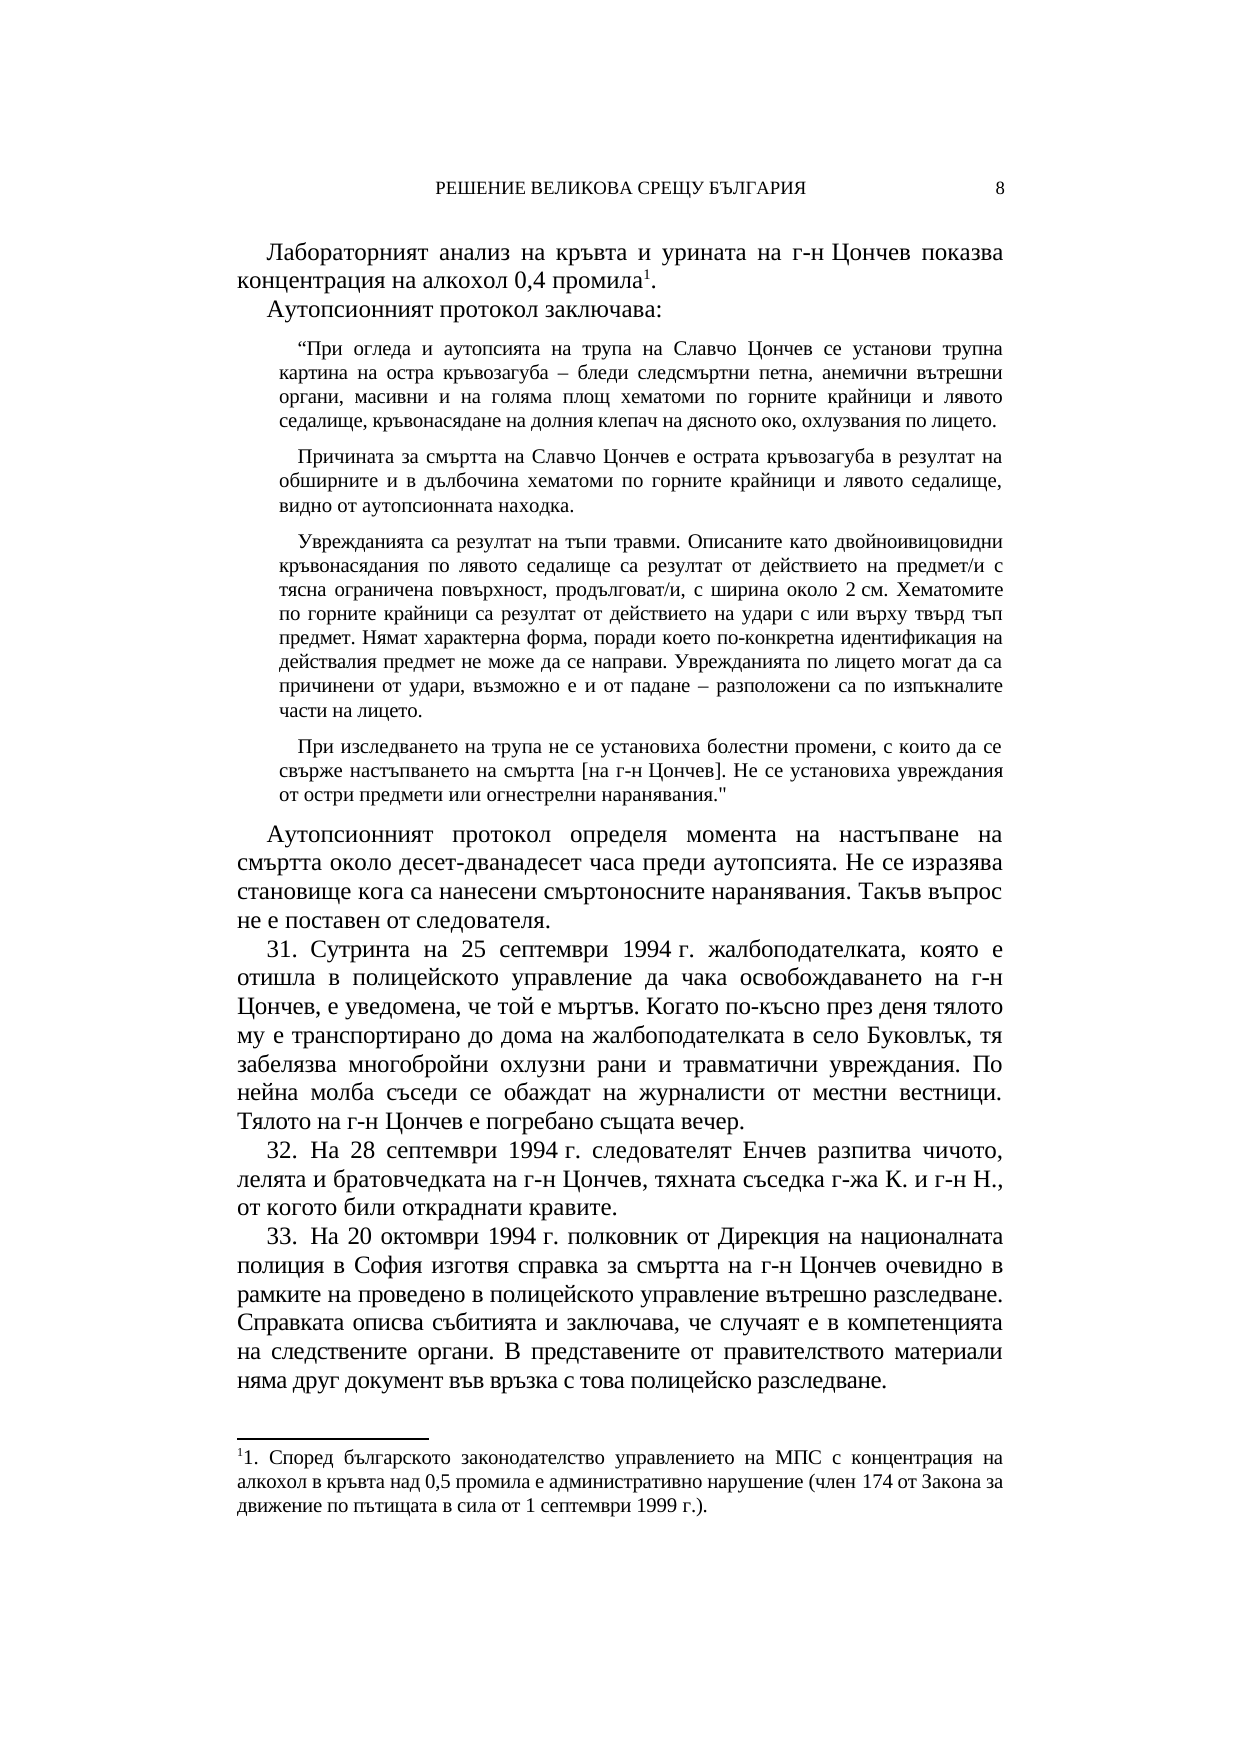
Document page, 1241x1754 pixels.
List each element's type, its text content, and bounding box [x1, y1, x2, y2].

text 31. Сутринта на 25 септември 1994 г. жалбоподателката, която е отишла в полицейското управление да чака освобождаването на г-н Цончев, е уведомена, че той е мъртъв. Когато по-късно през деня тялото му е транспортирано до дома на жалбоподателката в село Буковлък, тя забелязва многобройни охлузни рани и травматични увреждания. По нейна молба съседи се обаждат на журналисти от местни вестници. Тялото на г-н Цончев е погребано същата вечер. [237, 934, 1003, 1135]
text “При огледа и аутопсията на трупа на Славчо Цончев се установи трупна картина на остра кръвозагуба – бледи следсмъртни петна, анемични вътрешни органи, масивни и на голяма площ хематоми по горните крайници и лявото седалище, кръвонасядане на долния клепач на дясното око, охлузвания по лицето. [279, 336, 1003, 432]
text При изследването на трупа не се установиха болестни промени, с които да се свърже настъпването на смъртта [на г-н Цончев]. Не се установиха увреждания от остри предмети или огнестрелни наранявания." [279, 734, 1003, 806]
text Аутопсионният протокол определя момента на настъпване на смъртта около десет-дванадесет часа преди аутопсията. Не се изразява становище кога са нанесени смъртоносните наранявания. Такъв въпрос не е поставен от следователя. [237, 819, 1003, 934]
text Уврежданията са резултат на тъпи травми. Описаните като двойноивицовидни кръвонасядания по лявото седалище са резултат от действието на предмет/и с тясна ограничена повърхност, продълговат/и, с ширина около 2 см. Хематомите по горните крайници са резултат от действието на удари с или върху твърд тъп предмет. Нямат характерна форма, поради което по-конкретна идентификация на действалия предмет не може да се направи. Уврежданията по лицето могат да са причинени от удари, възможно е и от падане – разположени са по изпъкналите части на лицето. [279, 529, 1003, 722]
text 33. На 20 октомври 1994 г. полковник от Дирекция на националната полиция в София изготвя справка за смъртта на г-н Цончев очевидно в рамките на проведено в полицейското управление вътрешно разследване. Справката описва събитията и заключава, че случаят е в компетенцията на следствените органи. В представените от правителството материали няма друг документ във връзка с това полицейско разследване. [237, 1221, 1003, 1394]
text Аутопсионният протокол заключава: [237, 294, 1003, 323]
text Причината за смъртта на Славчо Цончев е острата кръвозагуба в резултат на обширните и в дълбочина хематоми по горните крайници и лявото седалище, видно от аутопсионната находка. [279, 444, 1003, 517]
text 32. На 28 септември 1994 г. следователят Енчев разпитва чичото, лелята и братовчедката на г-н Цончев, тяхната съседка г-жа К. и г-н Н., от когото били откраднати кравите. [237, 1135, 1003, 1221]
text Лабораторният анализ на кръвта и урината на г-н Цончев показва концентрация на алкохол 0,4 промила. [237, 237, 1003, 294]
